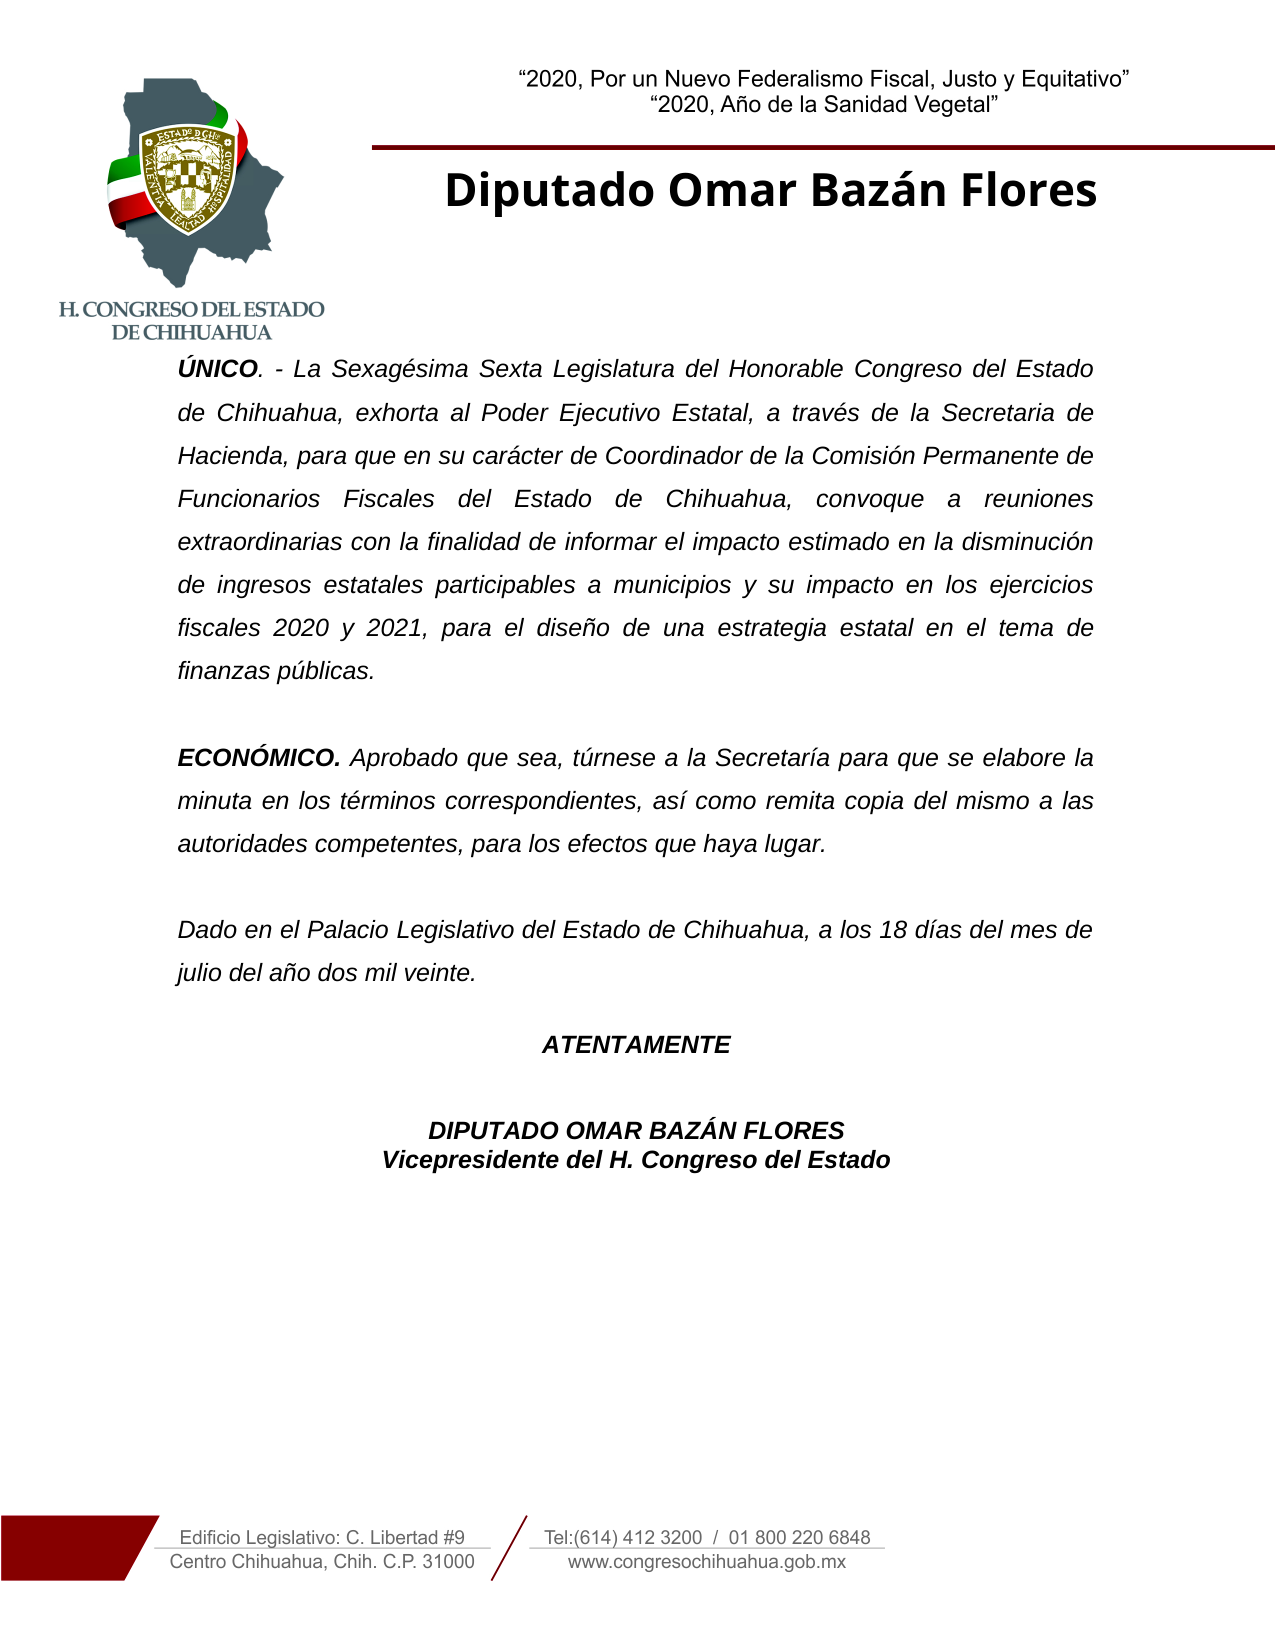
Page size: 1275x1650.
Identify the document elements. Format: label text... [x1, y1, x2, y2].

text ATENTAMENTE [177, 1030, 1098, 1059]
text Dado en el Palacio Legislativo del Estado de Chihuahua, a los 18 días del mes de julio del año dos mil veinte. [177, 915, 1098, 987]
text ECONÓMICO. Aprobado que sea, túrnese a la Secretaría para que se elabore la minuta en los términos correspondientes, así como remita copia del mismo a las autoridades competentes, para los efectos que haya lugar. [177, 742, 1098, 857]
text DIPUTADO OMAR BAZÁN FLORES [177, 1116, 1098, 1145]
text Vicepresidente del H. Congreso del Estado [177, 1145, 1098, 1174]
picture [0, 0, 1275, 1644]
text ÚNICO. - La Sexagésima Sexta Legislatura del Honorable Congreso del Estado de Chihuahua, exhorta al Poder Ejecutivo Estatal, a través de la Secretaria de Hacienda, para que en su carácter de Coordinador de la Comisión Permanente de Funcionarios Fiscales del Estado de Chihuahua, convoque a reuniones extraordinarias con la finalidad de informar el impacto estimado en la disminución de ingresos estatales participables a municipios y su impacto en los ejercicios fiscales 2020 y 2021, para el diseño de una estrategia estatal en el tema de finanzas públicas. [177, 354, 1098, 685]
